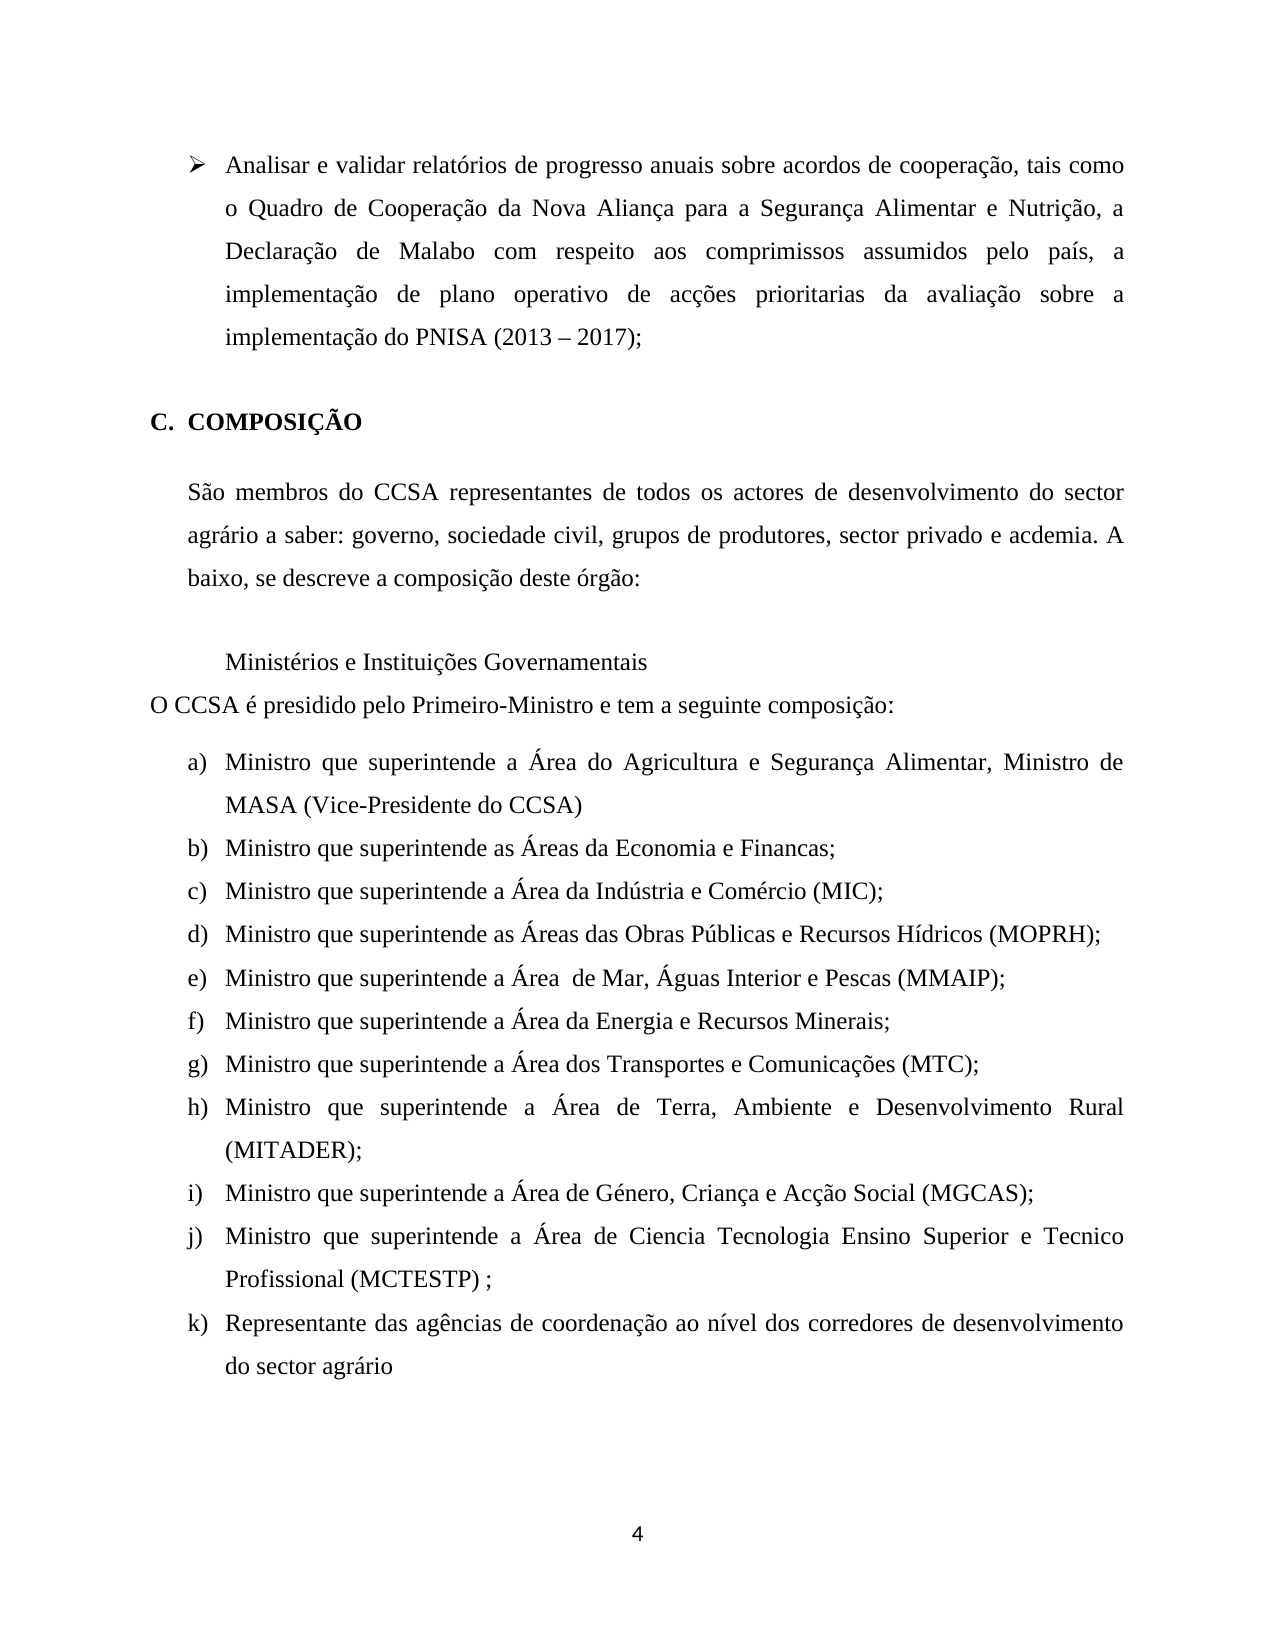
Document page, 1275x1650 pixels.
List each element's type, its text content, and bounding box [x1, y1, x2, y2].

list Ministro que superintende a Área de Mar, Águas Interior e Pescas (MMAIP); [187, 963, 1125, 991]
list Ministro que superintende a Área da Indústria e Comércio (MIC); [187, 876, 1125, 905]
list São membros do CCSA representantes de todos os actores de desenvolvimento do sector agrário a saber: governo, sociedade civil, grupos de produtores, sector privado e acdemia. A baixo, se descreve a composição deste órgão: [187, 477, 1125, 592]
list Ministro que superintende a Área da Energia e Recursos Minerais; [187, 1006, 1125, 1034]
list Ministro que superintende as Áreas das Obras Públicas e Recursos Hídricos (MOPRH); [187, 919, 1125, 948]
list Ministro que superintende a Área de Género, Criança e Acção Social (MGCAS); [187, 1178, 1125, 1207]
list Ministro que superintende as Áreas da Economia e Financas; [187, 833, 1125, 862]
list Analisar e validar relatórios de progresso anuais sobre acordos de cooperação, tais como o Quadro de Cooperação da Nova Aliança para a Segurança Alimentar e Nutrição, a Declaração de Malabo com respeito aos comprimissos assumidos pelo país, a implementação de plano operativo de acções prioritarias da avaliação sobre a implementação do PNISA (2013 – 2017); [187, 150, 1125, 351]
list Representante das agências de coordenação ao nível dos corredores de desenvolvimento do sector agrário [187, 1308, 1125, 1380]
list Ministro que superintende a Área de Terra, Ambiente e Desenvolvimento Rural (MITADER); [187, 1092, 1125, 1164]
list Ministro que superintende a Área do Agricultura e Segurança Alimentar, Ministro de MASA (Vice-Presidente do CCSA) [187, 747, 1125, 819]
list Ministro que superintende a Área dos Transportes e Comunicações (MTC); [187, 1049, 1125, 1078]
list Ministérios e Instituições Governamentais [225, 647, 1125, 676]
list Ministro que superintende a Área de Ciencia Tecnologia Ensino Superior e Tecnico Profissional (MCTESTP) ; [187, 1221, 1125, 1293]
list COMPOSIÇÃO [150, 407, 1125, 436]
text O CCSA é presidido pelo Primeiro-Ministro e tem a seguinte composiçãoː [150, 689, 1125, 719]
